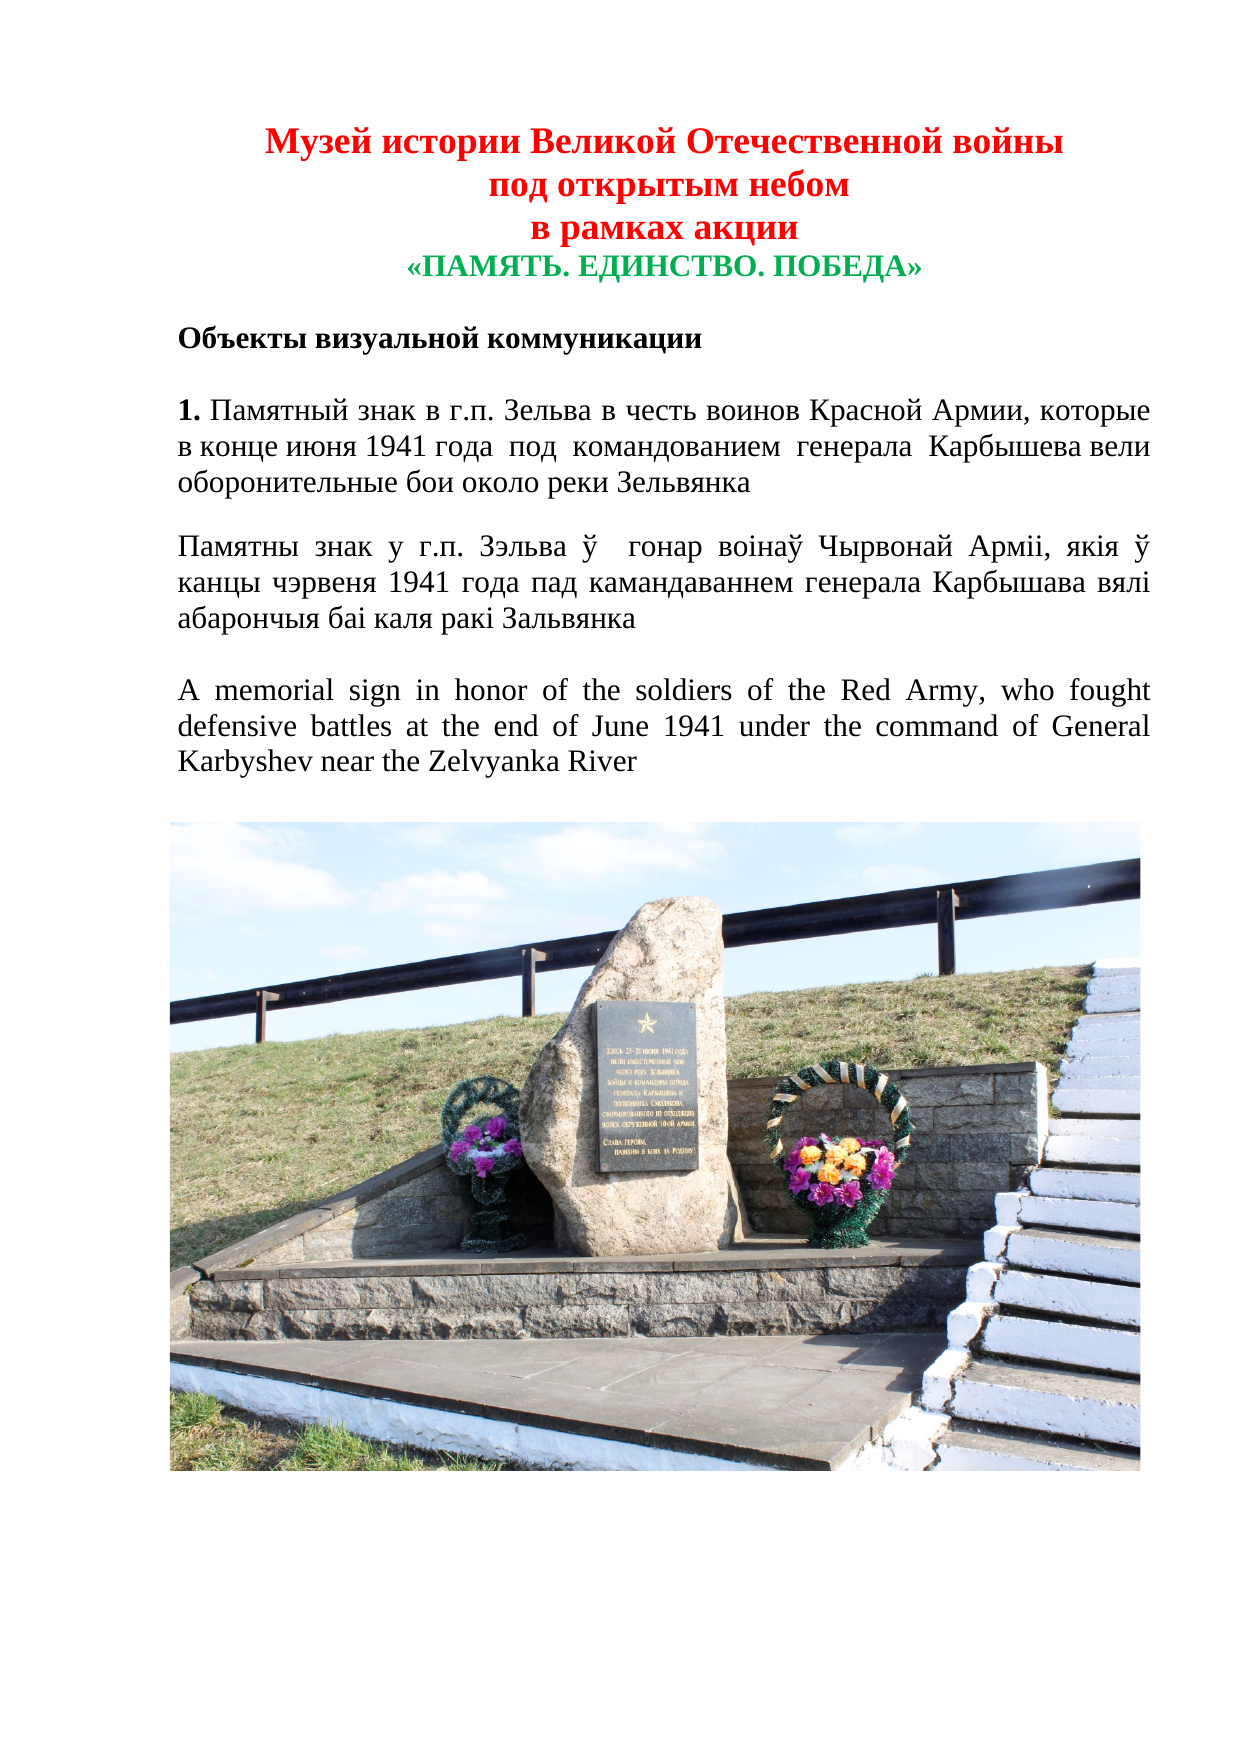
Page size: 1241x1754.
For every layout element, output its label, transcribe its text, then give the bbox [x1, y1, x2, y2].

picture [168, 822, 1140, 1469]
text «ПАМЯТЬ. ЕДИНСТВО. ПОБЕДА» [177, 247, 1152, 283]
text Музей истории Великой Отечественной войны [177, 118, 1152, 161]
text в рамках акции [177, 204, 1152, 247]
text Памятны знак у г.п. Зэльва ў гонар воінаў Чырвонай Арміі, якія ў канцы чэрвеня 1941 года пад камандаваннем генерала Карбышава вялі абарончыя баі каля ракі Зальвянка [177, 527, 1152, 635]
text под открытым небом [177, 161, 1152, 204]
text Объекты визуальной коммуникации [177, 319, 1152, 355]
text A memorial sign in honor of the soldiers of the Red Army, who fought defensive battles at the end of June 1941 under the command of General Karbyshev near the Zelvyanka River [177, 671, 1152, 779]
text 1. Памятный знак в г.п. Зельва в честь воинов Красной Армии, которые в конце июня 1941 года под командованием генерала Карбышева вели оборонительные бои около реки Зельвянка [177, 391, 1152, 499]
